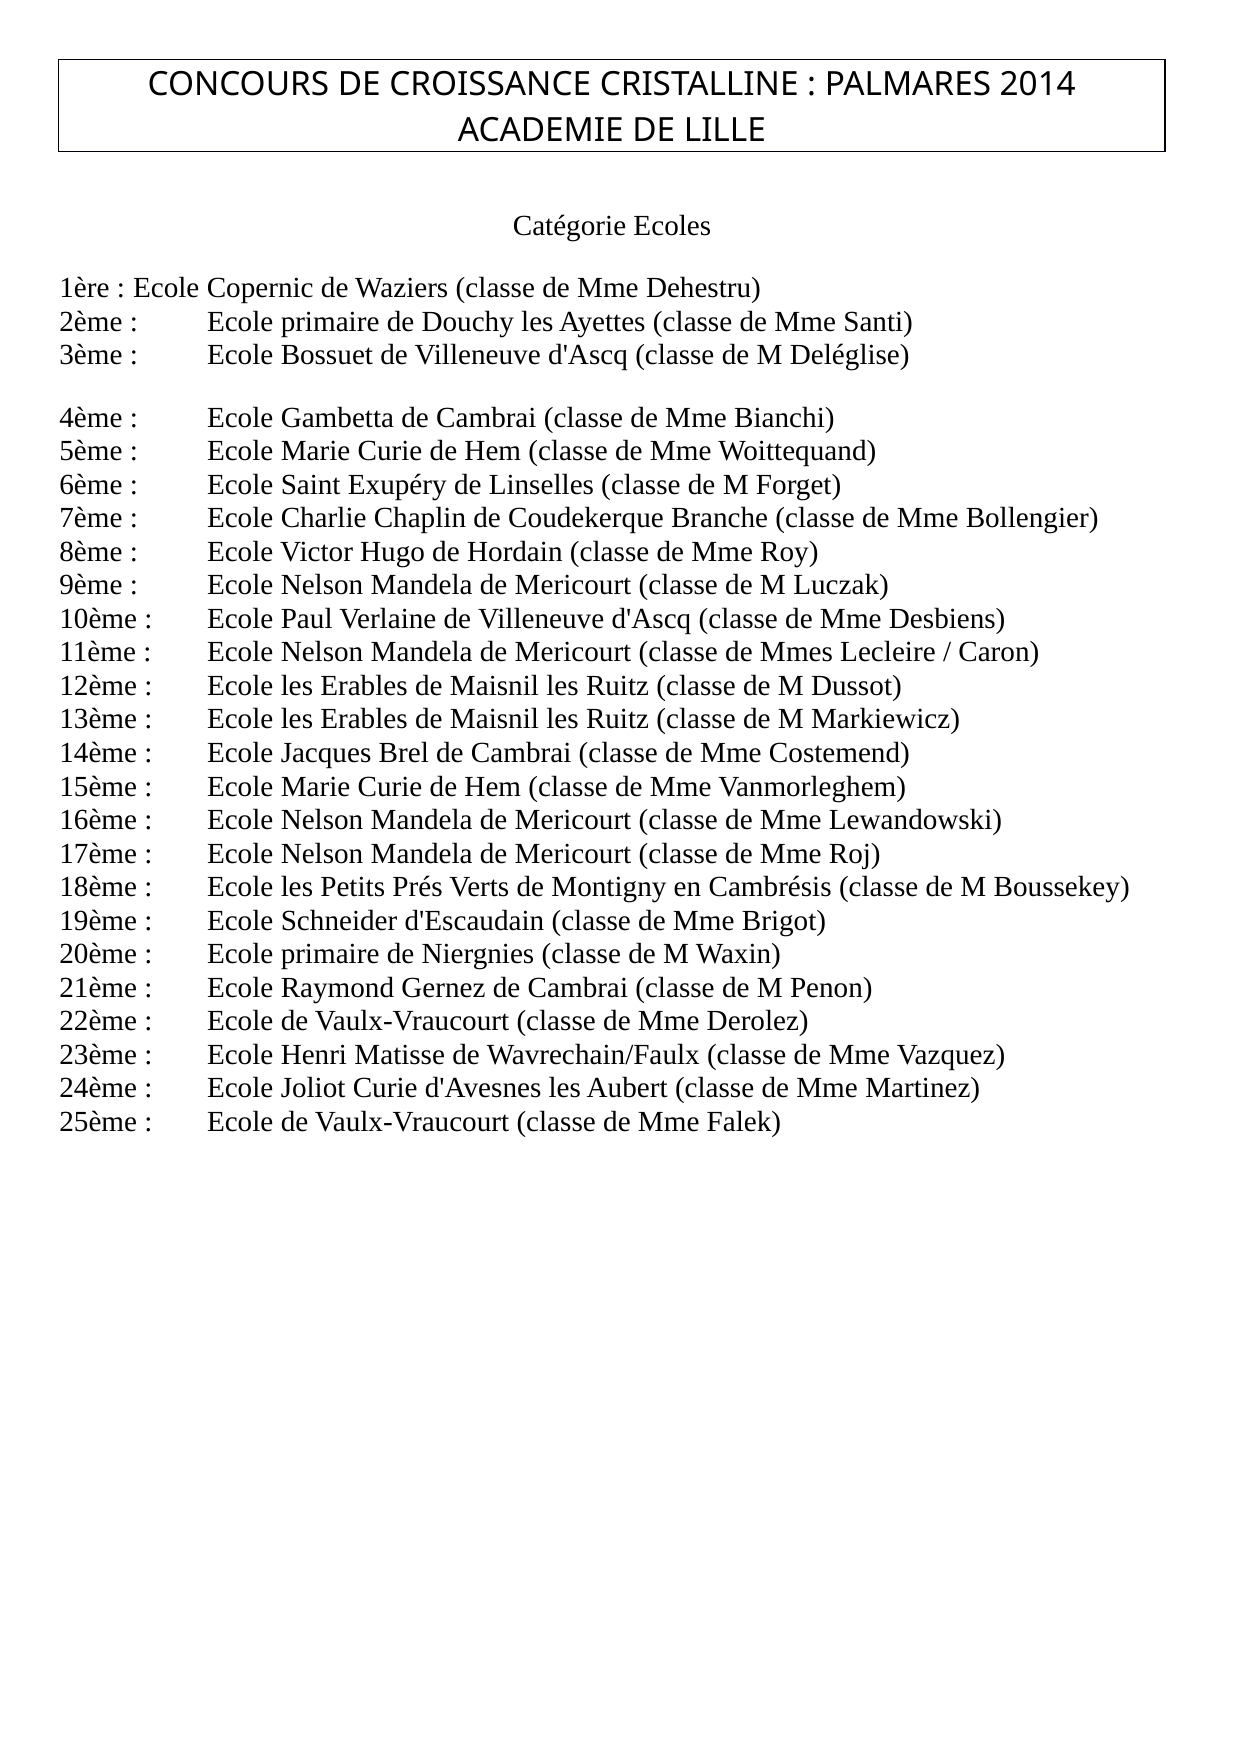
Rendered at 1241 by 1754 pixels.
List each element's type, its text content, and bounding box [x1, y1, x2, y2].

text 11ème : Ecole Nelson Mandela de Mericourt (classe de Mmes Lecleire / Caron) [59, 634, 1164, 668]
text 25ème : Ecole de Vaulx-Vraucourt (classe de Mme Falek) [59, 1104, 1164, 1138]
text 17ème : Ecole Nelson Mandela de Mericourt (classe de Mme Roj) [59, 836, 1164, 869]
text 19ème : Ecole Schneider d'Escaudain (classe de Mme Brigot) [59, 903, 1164, 936]
text Catégorie Ecoles [59, 208, 1164, 242]
text ACADEMIE DE LILLE [59, 104, 1164, 151]
text 1ère : Ecole Copernic de Waziers (classe de Mme Dehestru) [59, 270, 1164, 304]
text 6ème : Ecole Saint Exupéry de Linselles (classe de M Forget) [59, 467, 1164, 500]
text 10ème : Ecole Paul Verlaine de Villeneuve d'Ascq (classe de Mme Desbiens) [59, 601, 1164, 634]
text 24ème : Ecole Joliot Curie d'Avesnes les Aubert (classe de Mme Martinez) [59, 1071, 1164, 1104]
text 23ème : Ecole Henri Matisse de Wavrechain/Faulx (classe de Mme Vazquez) [59, 1037, 1164, 1071]
text CONCOURS DE CROISSANCE CRISTALLINE : PALMARES 2014 [59, 60, 1164, 104]
text 8ème : Ecole Victor Hugo de Hordain (classe de Mme Roy) [59, 534, 1164, 567]
text 16ème : Ecole Nelson Mandela de Mericourt (classe de Mme Lewandowski) [59, 802, 1164, 836]
text 7ème : Ecole Charlie Chaplin de Coudekerque Branche (classe de Mme Bollengier) [59, 500, 1164, 534]
text 4ème : Ecole Gambetta de Cambrai (classe de Mme Bianchi) [59, 400, 1164, 433]
text 22ème : Ecole de Vaulx-Vraucourt (classe de Mme Derolez) [59, 1003, 1164, 1037]
text 3ème : Ecole Bossuet de Villeneuve d'Ascq (classe de M Deléglise) [59, 337, 1164, 371]
text 20ème : Ecole primaire de Niergnies (classe de M Waxin) [59, 936, 1164, 970]
text 2ème : Ecole primaire de Douchy les Ayettes (classe de Mme Santi) [59, 304, 1164, 337]
text 15ème : Ecole Marie Curie de Hem (classe de Mme Vanmorleghem) [59, 769, 1164, 802]
text 12ème : Ecole les Erables de Maisnil les Ruitz (classe de M Dussot) [59, 668, 1164, 702]
text 18ème : Ecole les Petits Prés Verts de Montigny en Cambrésis (classe de M Boussekey) [59, 869, 1164, 903]
text 9ème : Ecole Nelson Mandela de Mericourt (classe de M Luczak) [59, 567, 1164, 601]
text 21ème : Ecole Raymond Gernez de Cambrai (classe de M Penon) [59, 970, 1164, 1003]
text 14ème : Ecole Jacques Brel de Cambrai (classe de Mme Costemend) [59, 735, 1164, 769]
text 13ème : Ecole les Erables de Maisnil les Ruitz (classe de M Markiewicz) [59, 702, 1164, 735]
text 5ème : Ecole Marie Curie de Hem (classe de Mme Woittequand) [59, 433, 1164, 467]
